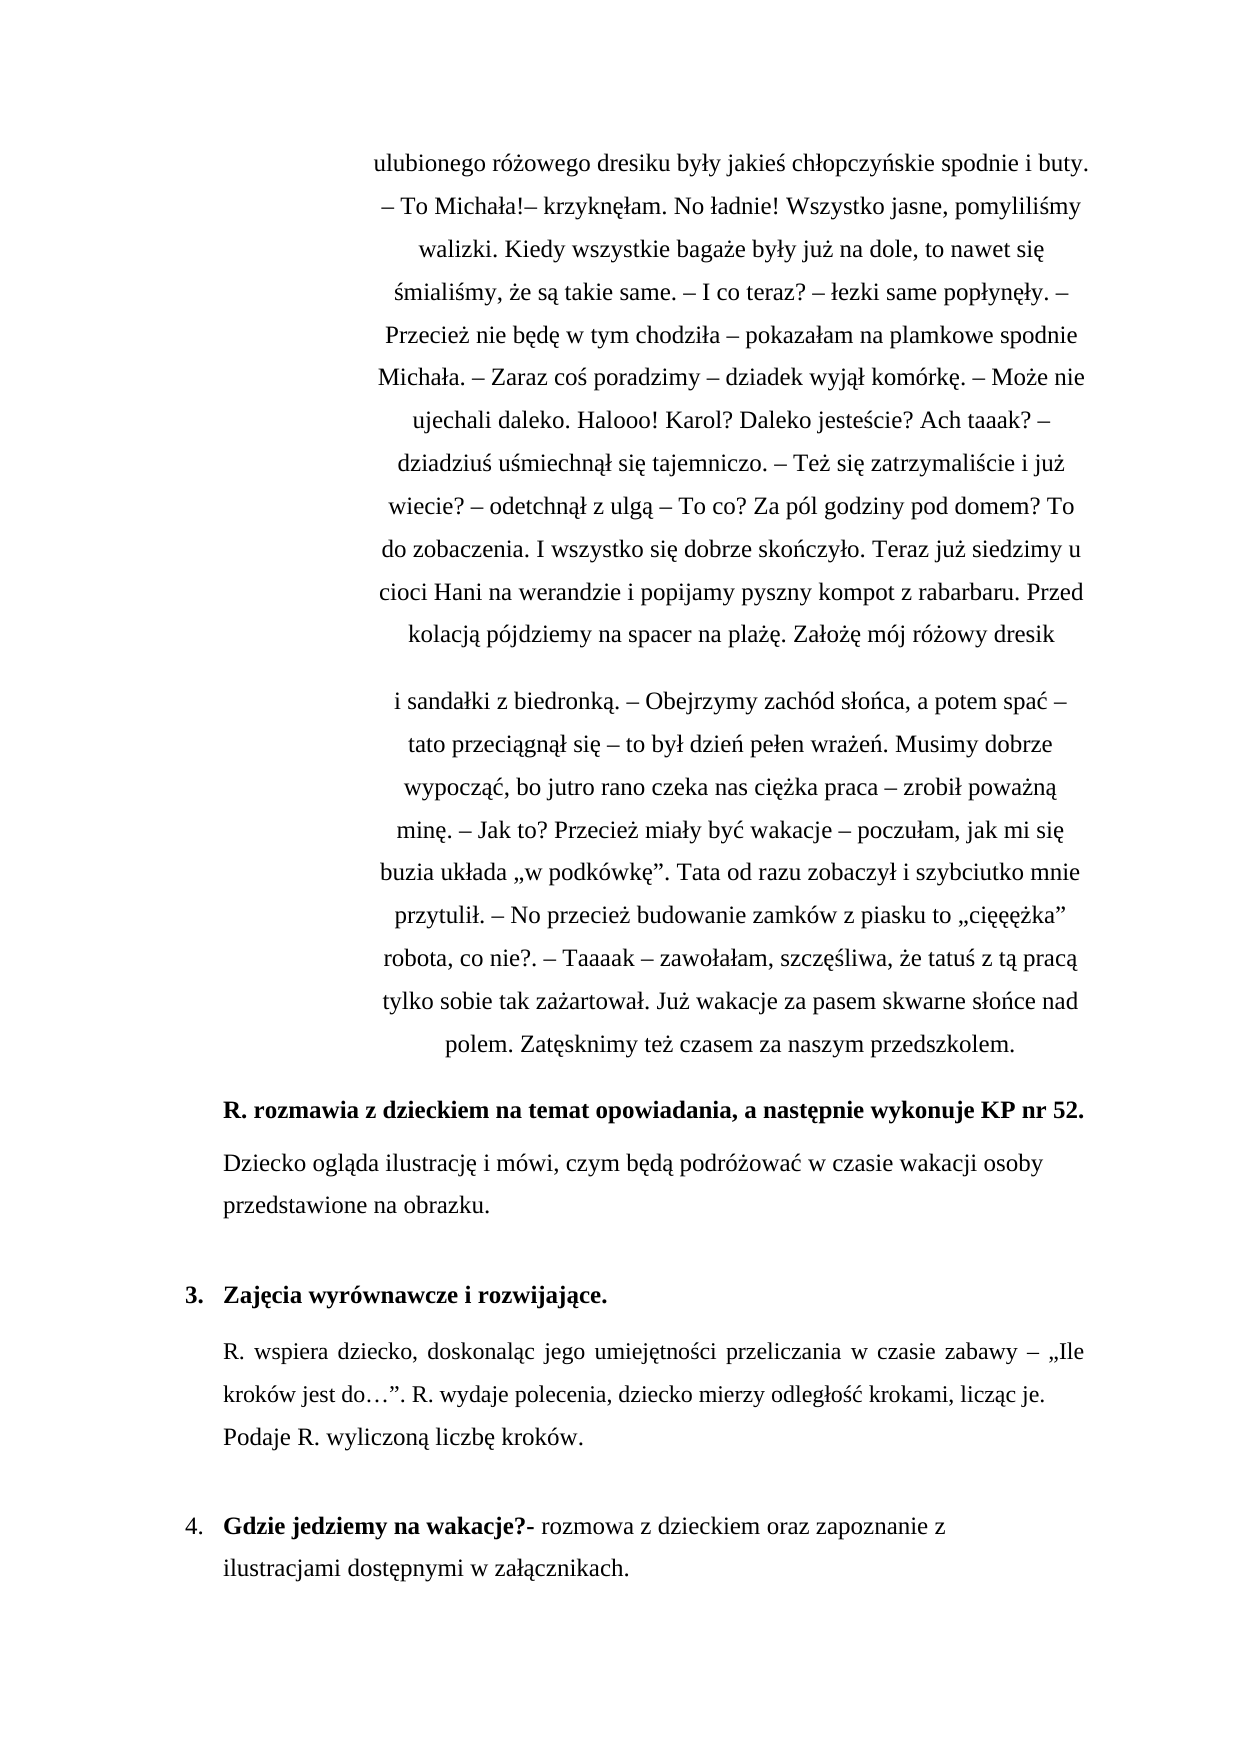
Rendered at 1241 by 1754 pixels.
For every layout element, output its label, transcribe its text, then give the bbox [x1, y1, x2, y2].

text R. rozmawia z dzieckiem na temat opowiadania, a następnie wykonuje KP nr 52. [223, 1096, 1092, 1124]
text i sandałki z biedronką. – Obejrzymy zachód słońca, a potem spać – tato przeciągnął się – to był dzień pełen wrażeń. Musimy dobrze wypocząć, bo jutro rano czeka nas ciężka praca – zrobił poważną minę. – Jak to? Przecież miały być wakacje – poczułam, jak mi się buzia układa „w podkówkę”. Tata od razu zobaczył i szybciutko mnie przytulił. – No przecież budowanie zamków z piasku to „cięęężka” robota, co nie?. – Taaaak – zawołałam, szczęśliwa, że tatuś z tą pracą tylko sobie tak zażartował. Już wakacje za pasem skwarne słońce nad polem. Zatęsknimy też czasem za naszym przedszkolem. [373, 686, 1087, 1057]
text Podaje R. wyliczoną liczbę kroków. [223, 1423, 1092, 1451]
text ulubionego różowego dresiku były jakieś chłopczyńskie spodnie i buty. – To Michała!– krzyknęłam. No ładnie! Wszystko jasne, pomyliliśmy walizki. Kiedy wszystkie bagaże były już na dole, to nawet się śmialiśmy, że są takie same. – I co teraz? – łezki same popłynęły. – Przecież nie będę w tym chodziła – pokazałam na plamkowe spodnie Michała. – Zaraz coś poradzimy – dziadek wyjął komórkę. – Może nie ujechali daleko. Halooo! Karol? Daleko jesteście? Ach taaak? – dziadziuś uśmiechnął się tajemniczo. – Też się zatrzymaliście i już wiecie? – odetchnął z ulgą – To co? Za pól godziny pod domem? To do zobaczenia. I wszystko się dobrze skończyło. Teraz już siedzimy u cioci Hani na werandzie i popijamy pyszny kompot z rabarbaru. Przed kolacją pójdziemy na spacer na plażę. Założę mój różowy dresik [373, 148, 1089, 648]
list Zajęcia wyrównawcze i rozwijające. [185, 1280, 1092, 1309]
text Dziecko ogląda ilustrację i mówi, czym będą podróżować w czasie wakacji osoby przedstawione na obrazku. [223, 1148, 1092, 1219]
text R. wspiera dziecko, doskonaląc jego umiejętności przeliczania w czasie zabawy – „Ile kroków jest do…”. R. wydaje polecenia, dziecko mierzy odległość krokami, licząc je. [223, 1337, 1085, 1408]
list Gdzie jedziemy na wakacje?- rozmowa z dzieckiem oraz zapoznanie z ilustracjami dostępnymi w załącznikach. [185, 1511, 1069, 1582]
